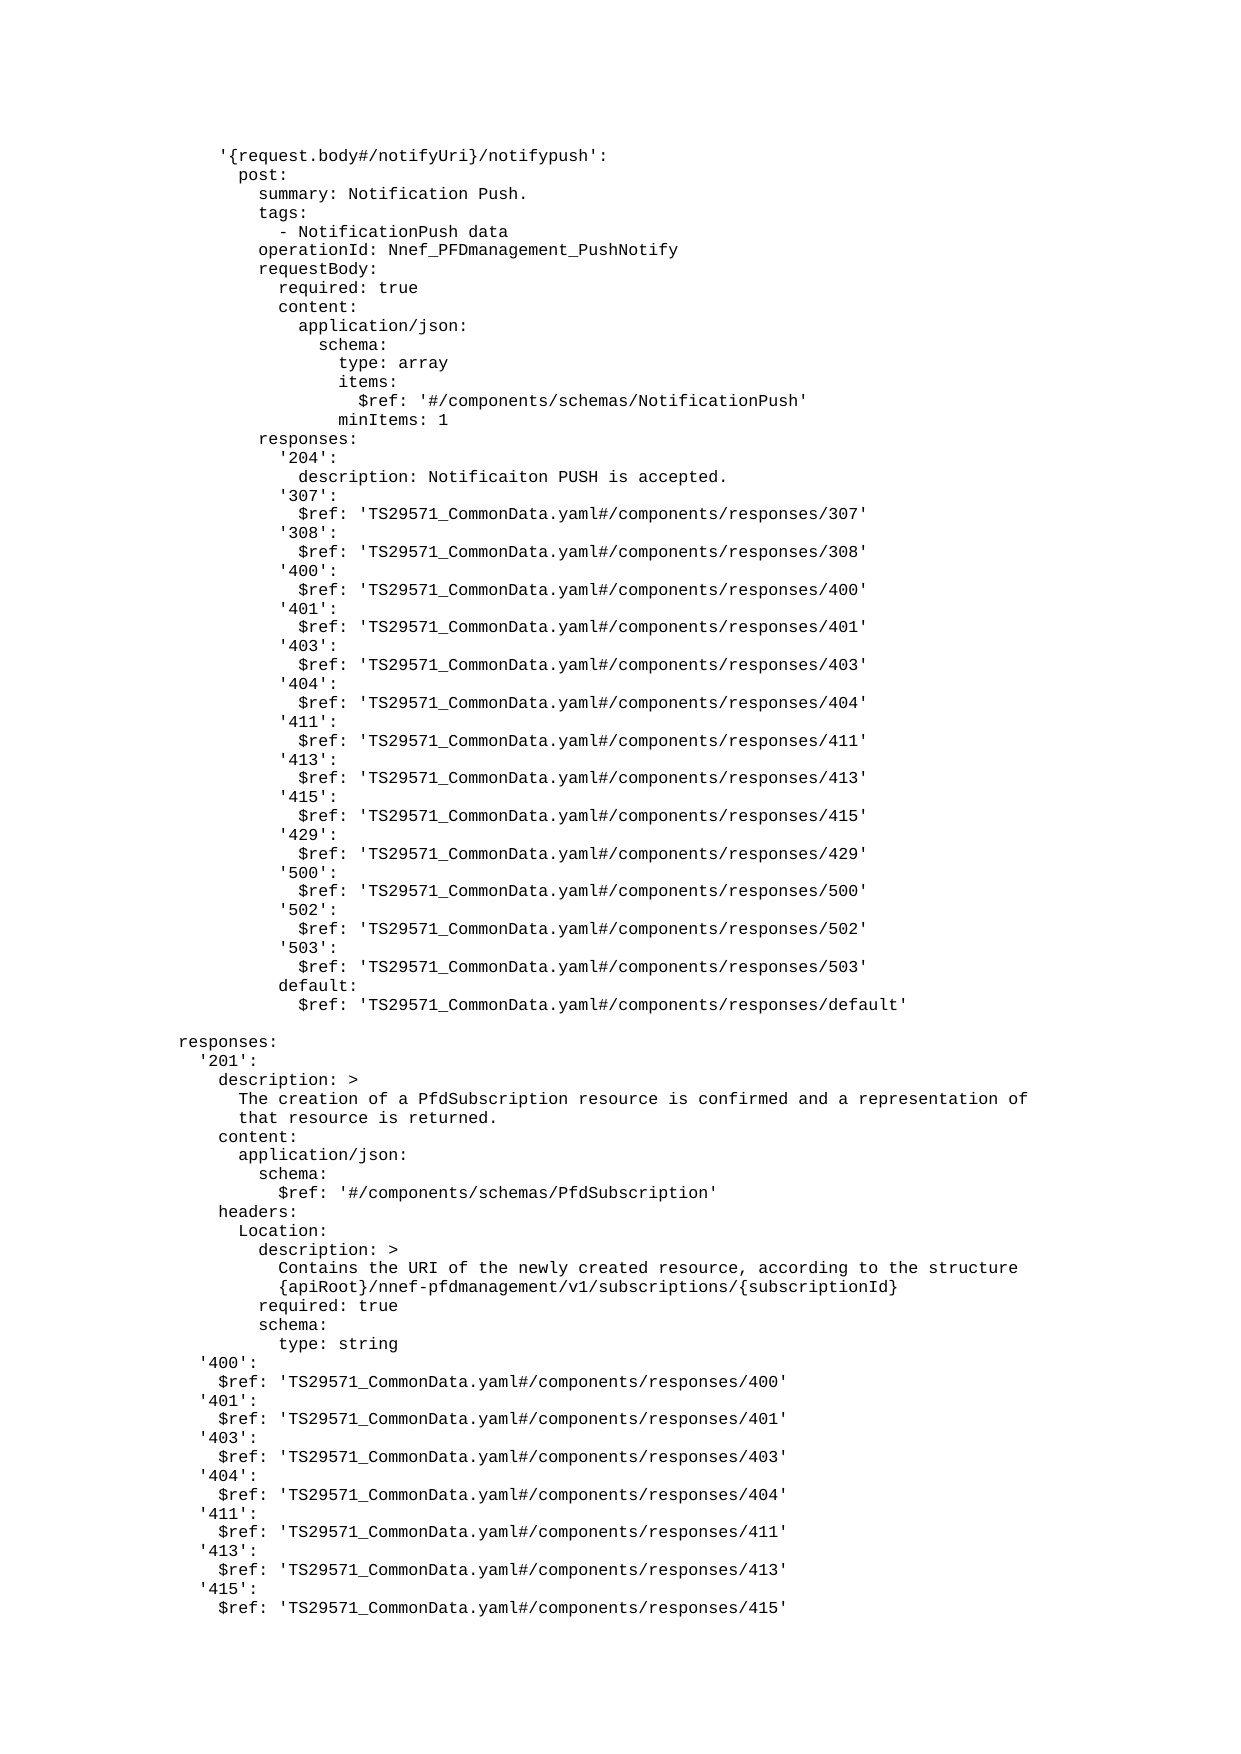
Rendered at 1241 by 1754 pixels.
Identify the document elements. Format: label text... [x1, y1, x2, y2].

text '500': [118, 864, 1122, 883]
text minItems: 1 [118, 412, 1122, 431]
text '413': [118, 1543, 1122, 1562]
text '413': [118, 751, 1122, 770]
text tags: [118, 204, 1122, 223]
text - NotificationPush data [118, 223, 1122, 242]
text $ref: 'TS29571_CommonData.yaml#/components/responses/413' [118, 1562, 1122, 1581]
text post: [118, 167, 1122, 185]
text Contains the URI of the newly created resource, according to the structure [118, 1260, 1122, 1279]
text '404': [118, 1467, 1122, 1486]
text $ref: 'TS29571_CommonData.yaml#/components/responses/401' [118, 1411, 1122, 1430]
text '411': [118, 1505, 1122, 1524]
text $ref: 'TS29571_CommonData.yaml#/components/responses/404' [118, 1486, 1122, 1505]
text '404': [118, 676, 1122, 694]
text $ref: 'TS29571_CommonData.yaml#/components/responses/500' [118, 883, 1122, 902]
text description: > [118, 1072, 1122, 1090]
text $ref: 'TS29571_CommonData.yaml#/components/responses/429' [118, 845, 1122, 864]
text '{request.body#/notifyUri}/notifypush': [118, 148, 1122, 167]
text type: string [118, 1336, 1122, 1354]
text requestBody: [118, 261, 1122, 280]
text headers: [118, 1203, 1122, 1222]
text responses: [118, 431, 1122, 449]
text $ref: '#/components/schemas/PfdSubscription' [118, 1185, 1122, 1203]
text summary: Notification Push. [118, 185, 1122, 204]
text $ref: 'TS29571_CommonData.yaml#/components/responses/400' [118, 1373, 1122, 1392]
text $ref: 'TS29571_CommonData.yaml#/components/responses/413' [118, 770, 1122, 789]
text content: [118, 1128, 1122, 1147]
text $ref: 'TS29571_CommonData.yaml#/components/responses/415' [118, 1599, 1122, 1618]
text '415': [118, 1581, 1122, 1599]
text '503': [118, 939, 1122, 958]
text operationId: Nnef_PFDmanagement_PushNotify [118, 242, 1122, 261]
text $ref: 'TS29571_CommonData.yaml#/components/responses/403' [118, 657, 1122, 676]
text responses: [118, 1034, 1122, 1053]
text application/json: [118, 1147, 1122, 1166]
text '401': [118, 1392, 1122, 1411]
text {apiRoot}/nnef-pfdmanagement/v1/subscriptions/{subscriptionId} [118, 1279, 1122, 1298]
text $ref: 'TS29571_CommonData.yaml#/components/responses/308' [118, 544, 1122, 562]
text '308': [118, 525, 1122, 544]
text $ref: 'TS29571_CommonData.yaml#/components/responses/411' [118, 1524, 1122, 1543]
text schema: [118, 1166, 1122, 1185]
text default: [118, 977, 1122, 996]
text '201': [118, 1053, 1122, 1072]
text '502': [118, 902, 1122, 921]
text The creation of a PfdSubscription resource is confirmed and a representation of [118, 1090, 1122, 1109]
text '429': [118, 826, 1122, 845]
text $ref: 'TS29571_CommonData.yaml#/components/responses/401' [118, 619, 1122, 638]
text Location: [118, 1222, 1122, 1241]
text description: > [118, 1241, 1122, 1260]
text $ref: 'TS29571_CommonData.yaml#/components/responses/403' [118, 1449, 1122, 1467]
text $ref: 'TS29571_CommonData.yaml#/components/responses/502' [118, 921, 1122, 939]
text $ref: '#/components/schemas/NotificationPush' [118, 393, 1122, 412]
text '400': [118, 562, 1122, 581]
text $ref: 'TS29571_CommonData.yaml#/components/responses/503' [118, 958, 1122, 977]
text description: Notificaiton PUSH is accepted. [118, 468, 1122, 487]
text application/json: [118, 317, 1122, 336]
text type: array [118, 355, 1122, 374]
text $ref: 'TS29571_CommonData.yaml#/components/responses/307' [118, 506, 1122, 525]
text '403': [118, 1430, 1122, 1449]
text that resource is returned. [118, 1109, 1122, 1128]
text content: [118, 298, 1122, 317]
text '307': [118, 487, 1122, 506]
text $ref: 'TS29571_CommonData.yaml#/components/responses/404' [118, 694, 1122, 713]
text '415': [118, 789, 1122, 808]
text $ref: 'TS29571_CommonData.yaml#/components/responses/411' [118, 732, 1122, 751]
text required: true [118, 280, 1122, 298]
text schema: [118, 1317, 1122, 1336]
text required: true [118, 1298, 1122, 1317]
text '401': [118, 600, 1122, 619]
text $ref: 'TS29571_CommonData.yaml#/components/responses/400' [118, 581, 1122, 600]
text items: [118, 374, 1122, 393]
text schema: [118, 336, 1122, 355]
text '403': [118, 638, 1122, 657]
text $ref: 'TS29571_CommonData.yaml#/components/responses/415' [118, 808, 1122, 826]
text $ref: 'TS29571_CommonData.yaml#/components/responses/default' [118, 996, 1122, 1015]
text '411': [118, 713, 1122, 732]
text '204': [118, 449, 1122, 468]
text '400': [118, 1354, 1122, 1373]
